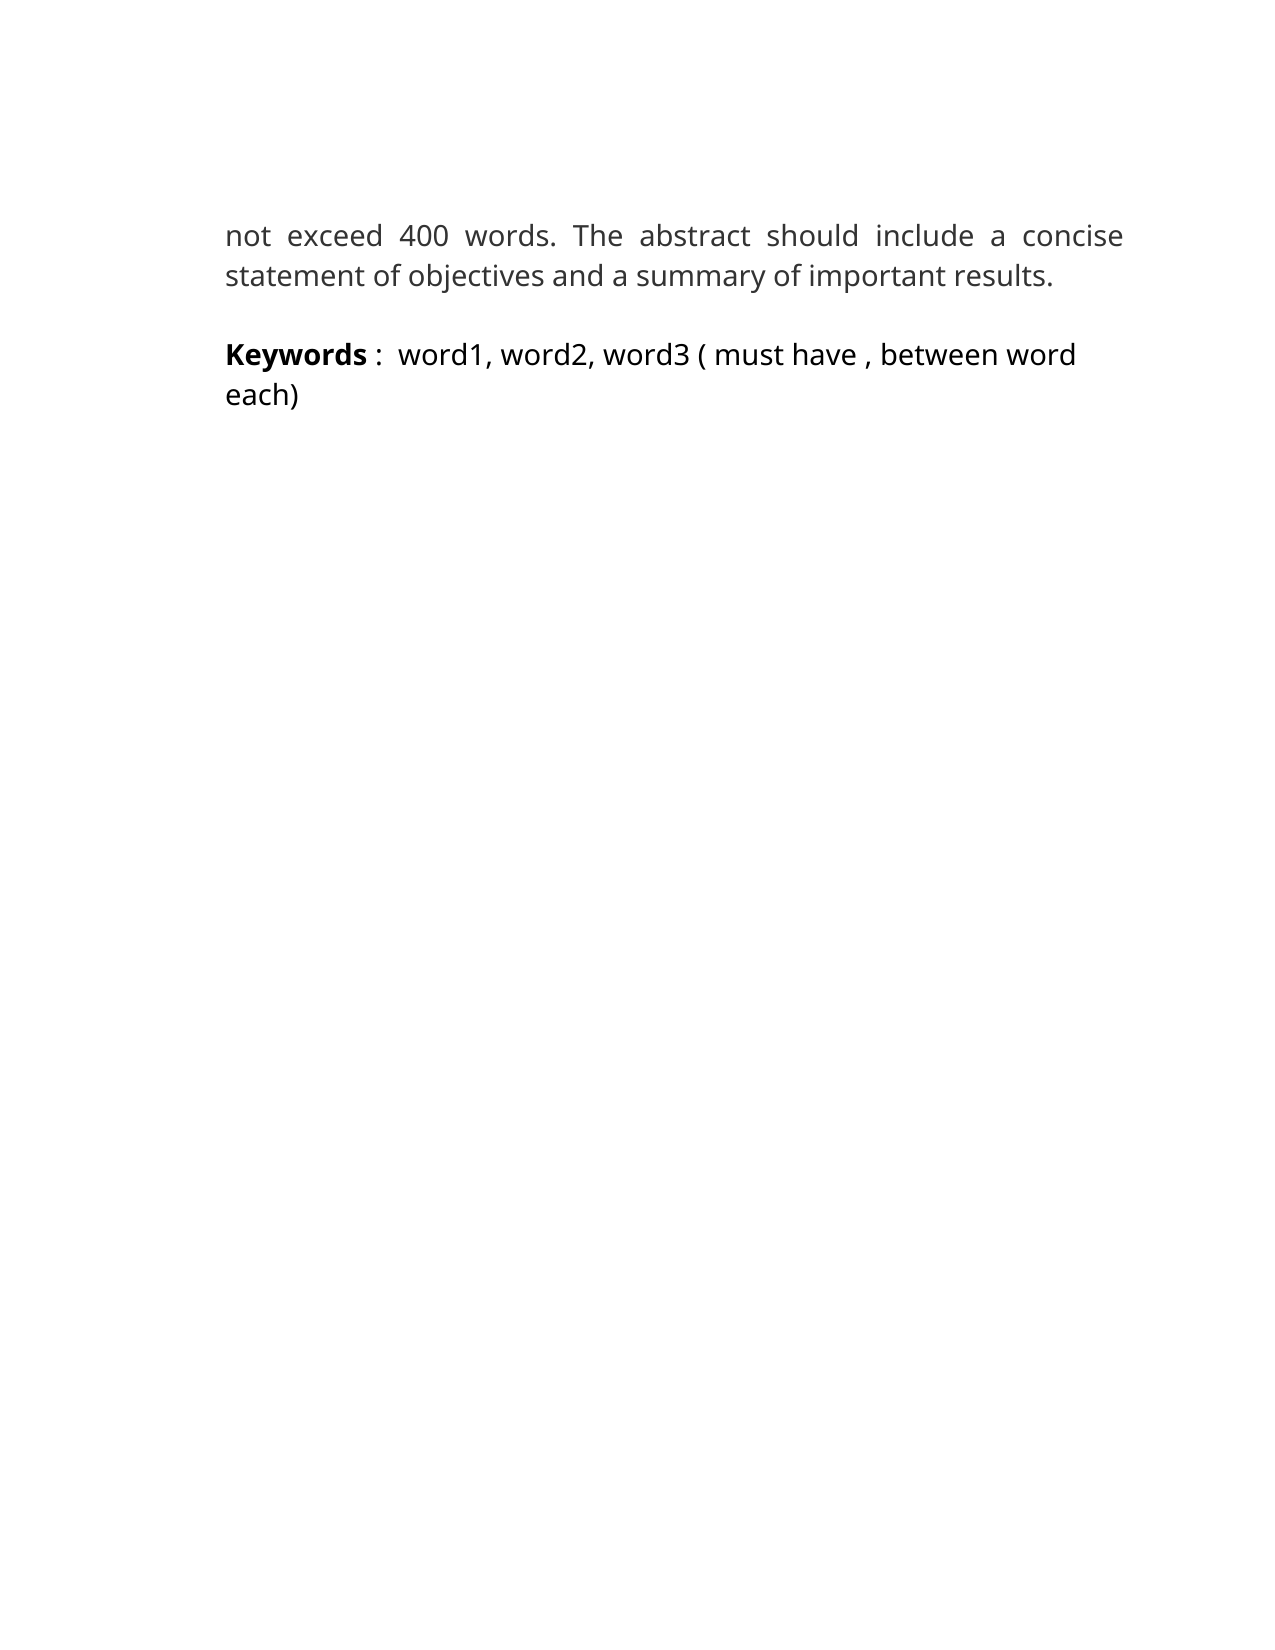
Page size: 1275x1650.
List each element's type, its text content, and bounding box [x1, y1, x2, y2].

text Keywords : word1, word2, word3 ( must have , between word each) [225, 335, 1125, 414]
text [225, 216, 1125, 295]
